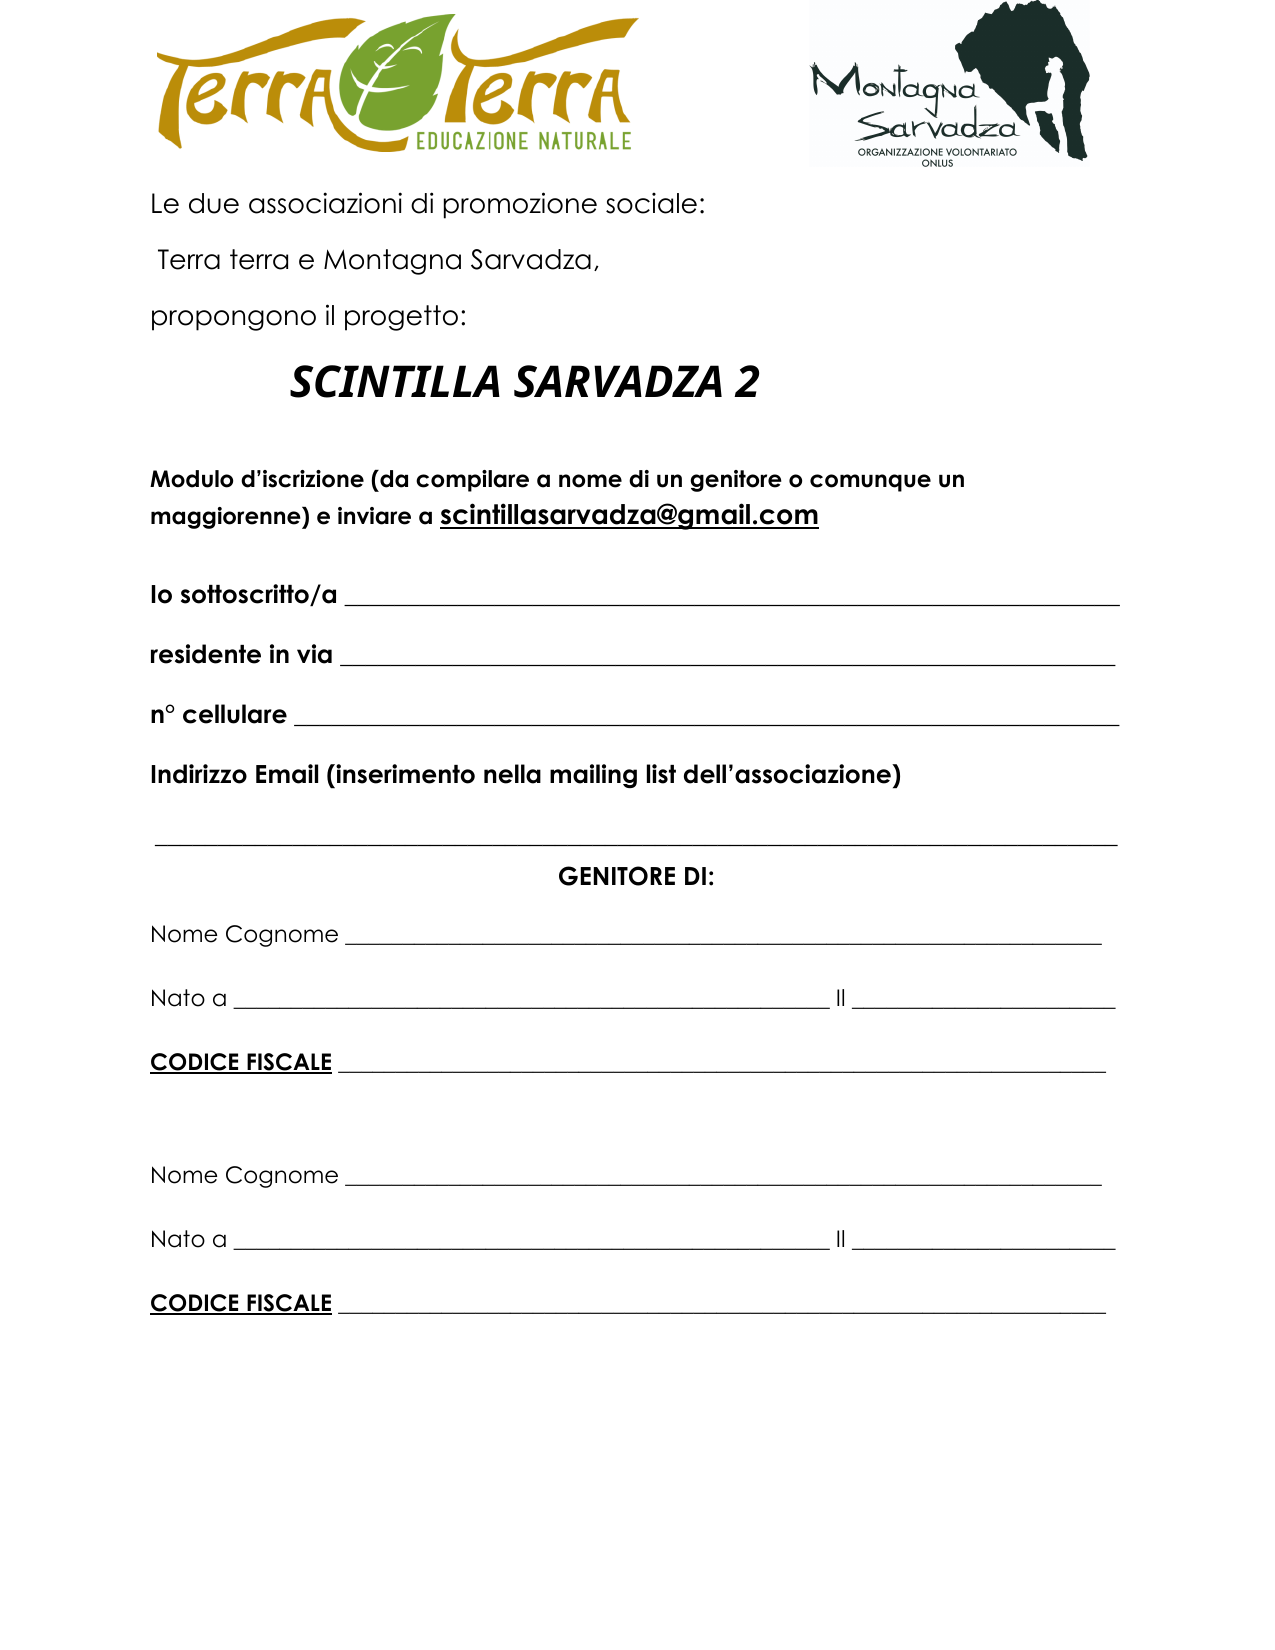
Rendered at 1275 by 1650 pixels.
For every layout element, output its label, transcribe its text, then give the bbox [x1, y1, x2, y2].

text Le due associazioni di promozione sociale: [150, 183, 910, 222]
text Nato a ____________________________________________________ Il _______________________ [150, 1222, 1125, 1254]
text Nome Cognome __________________________________________________________________ [150, 917, 1122, 950]
picture [809, 0, 1090, 167]
text _____________________________________________________________________________GENITORE DI: [150, 816, 1122, 893]
text Terra terra e Montagna Sarvadza, [150, 239, 910, 278]
text CODICE FISCALE ___________________________________________________________________ [150, 1285, 1125, 1318]
text propongono il progetto: [150, 295, 910, 333]
text Io sottoscritto/a ______________________________________________________________ [150, 576, 1125, 612]
text Nato a ____________________________________________________ Il _______________________ [150, 981, 1125, 1014]
text Indirizzo Email (inserimento nella mailing list dell’associazione) [150, 756, 1122, 792]
text n° cellulare __________________________________________________________________ [150, 696, 1122, 732]
text residente in via ______________________________________________________________ [150, 636, 1122, 672]
text Nome Cognome __________________________________________________________________ [150, 1158, 1122, 1190]
text CODICE FISCALE ___________________________________________________________________ [150, 1044, 1125, 1077]
text SCINTILLA SARVADZA 2 [289, 350, 910, 410]
picture [157, 11, 645, 167]
text Modulo d’iscrizione (da compilare a nome di un genitore o comunque un maggiorenne) e inviare a scintillasarvadza@gmail.com [150, 462, 1125, 533]
